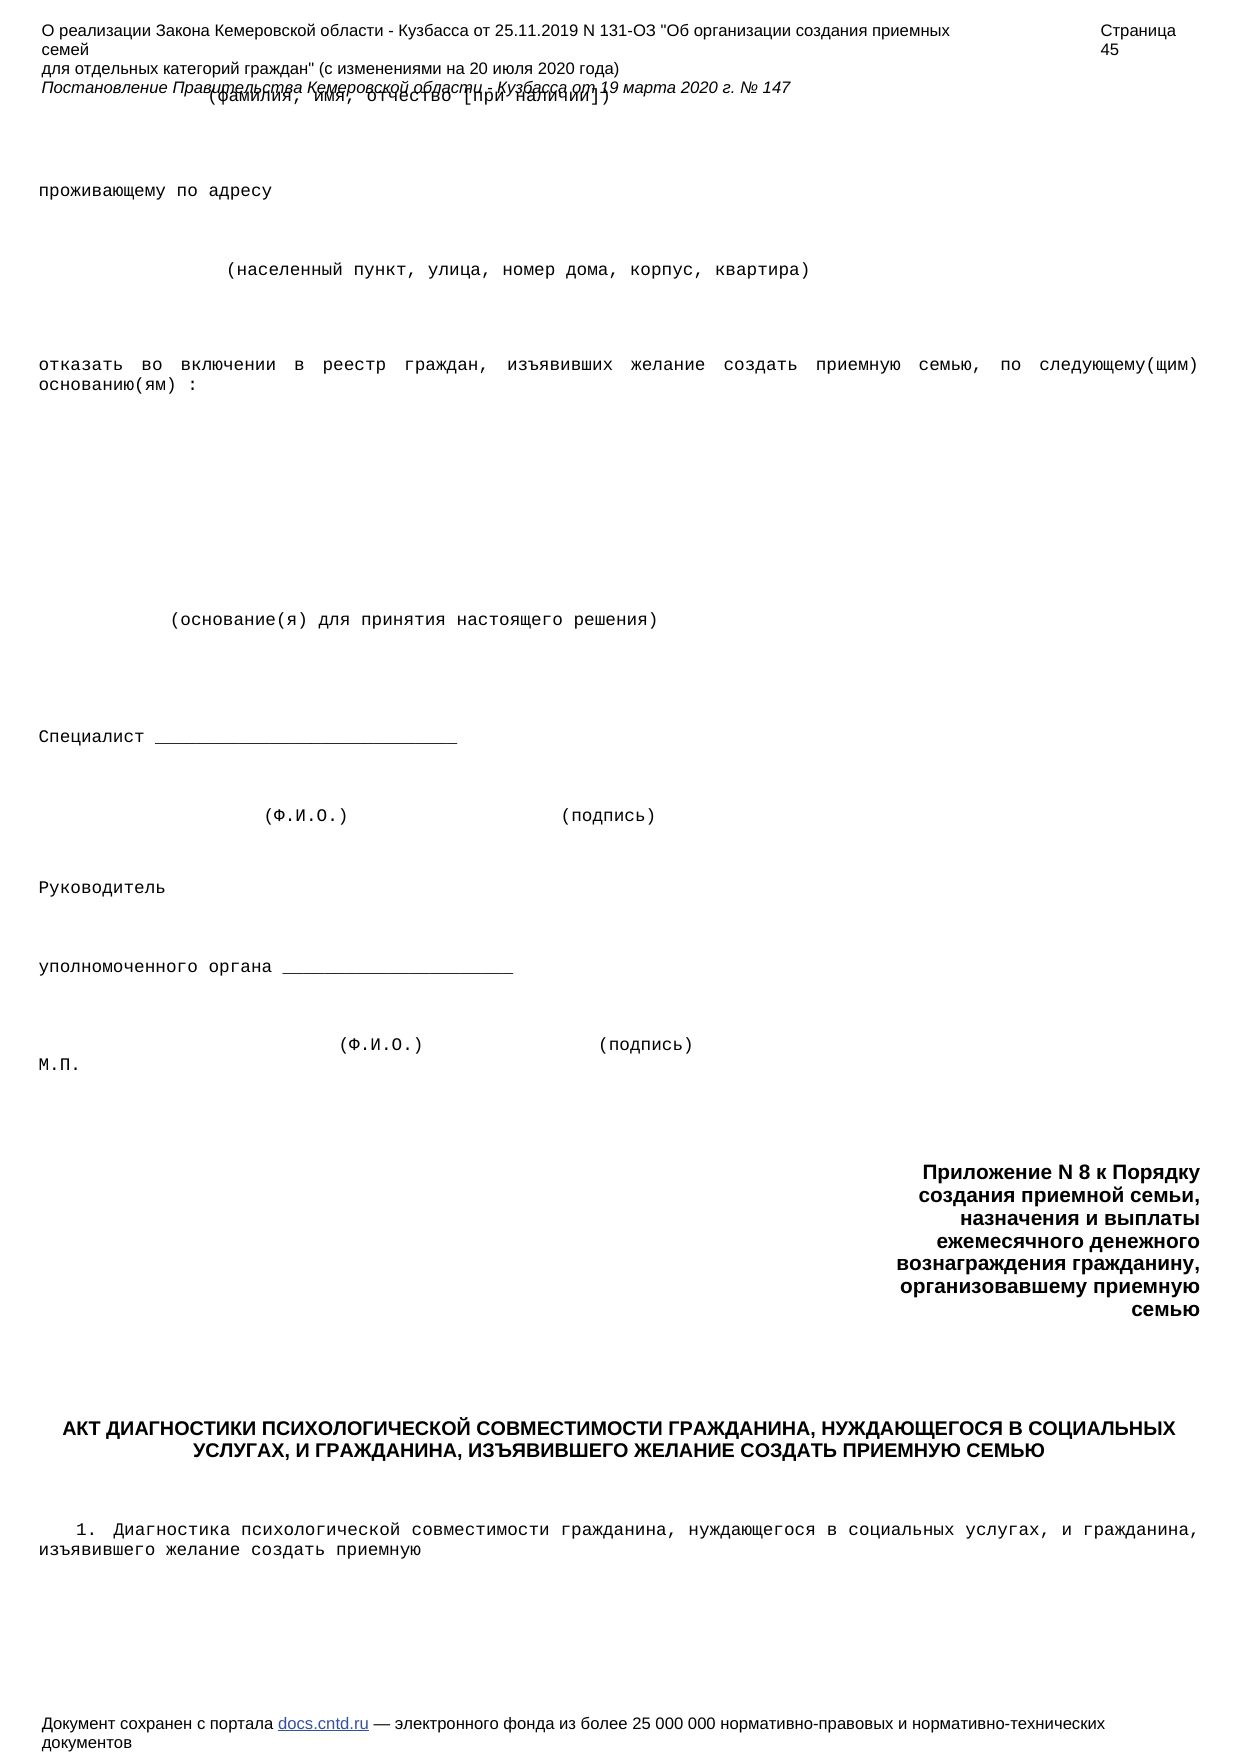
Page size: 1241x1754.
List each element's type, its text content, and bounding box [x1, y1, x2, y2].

text (Ф.И.О.) (подпись) [338, 1036, 1200, 1056]
text проживающему по адресу [38, 182, 1200, 202]
text Приложение N 8 к Порядку создания приемной семьи, назначения и выплаты ежемесячного денежного вознаграждения гражданину, организовавшему приемную семью [863, 1161, 1200, 1321]
text (Ф.И.О.) (подпись) [263, 807, 1200, 827]
text (населенный пункт, улица, номер дома, корпус, квартира) [226, 260, 1200, 280]
text отказать во включении в реестр граждан, изъявивших желание создать приемную семью, по следующему(щим) основанию(ям) : [38, 355, 1200, 396]
text Руководитель [38, 879, 1200, 899]
text Специалист [38, 728, 1200, 748]
text (фамилия, имя, отчество [при наличии]) [207, 87, 1200, 107]
text уполномоченного органа [38, 957, 1200, 977]
text АКТ ДИАГНОСТИКИ ПСИХОЛОГИЧЕСКОЙ СОВМЕСТИМОСТИ ГРАЖДАНИНА, НУЖДАЮЩЕГОСЯ В СОЦИАЛЬНЫХ УСЛУГАХ, И ГРАЖДАНИНА, ИЗЪЯВИВШЕГО ЖЕЛАНИЕ СОЗДАТЬ ПРИЕМНУЮ СЕМЬЮ [38, 1417, 1200, 1462]
text М.П. [38, 1056, 1200, 1076]
text (основание(я) для принятия настоящего решения) [169, 610, 1200, 630]
list Диагностика психологической совместимости гражданина, нуждающегося в социальных услугах, и гражданина, изъявившего желание создать приемную [38, 1520, 1200, 1561]
